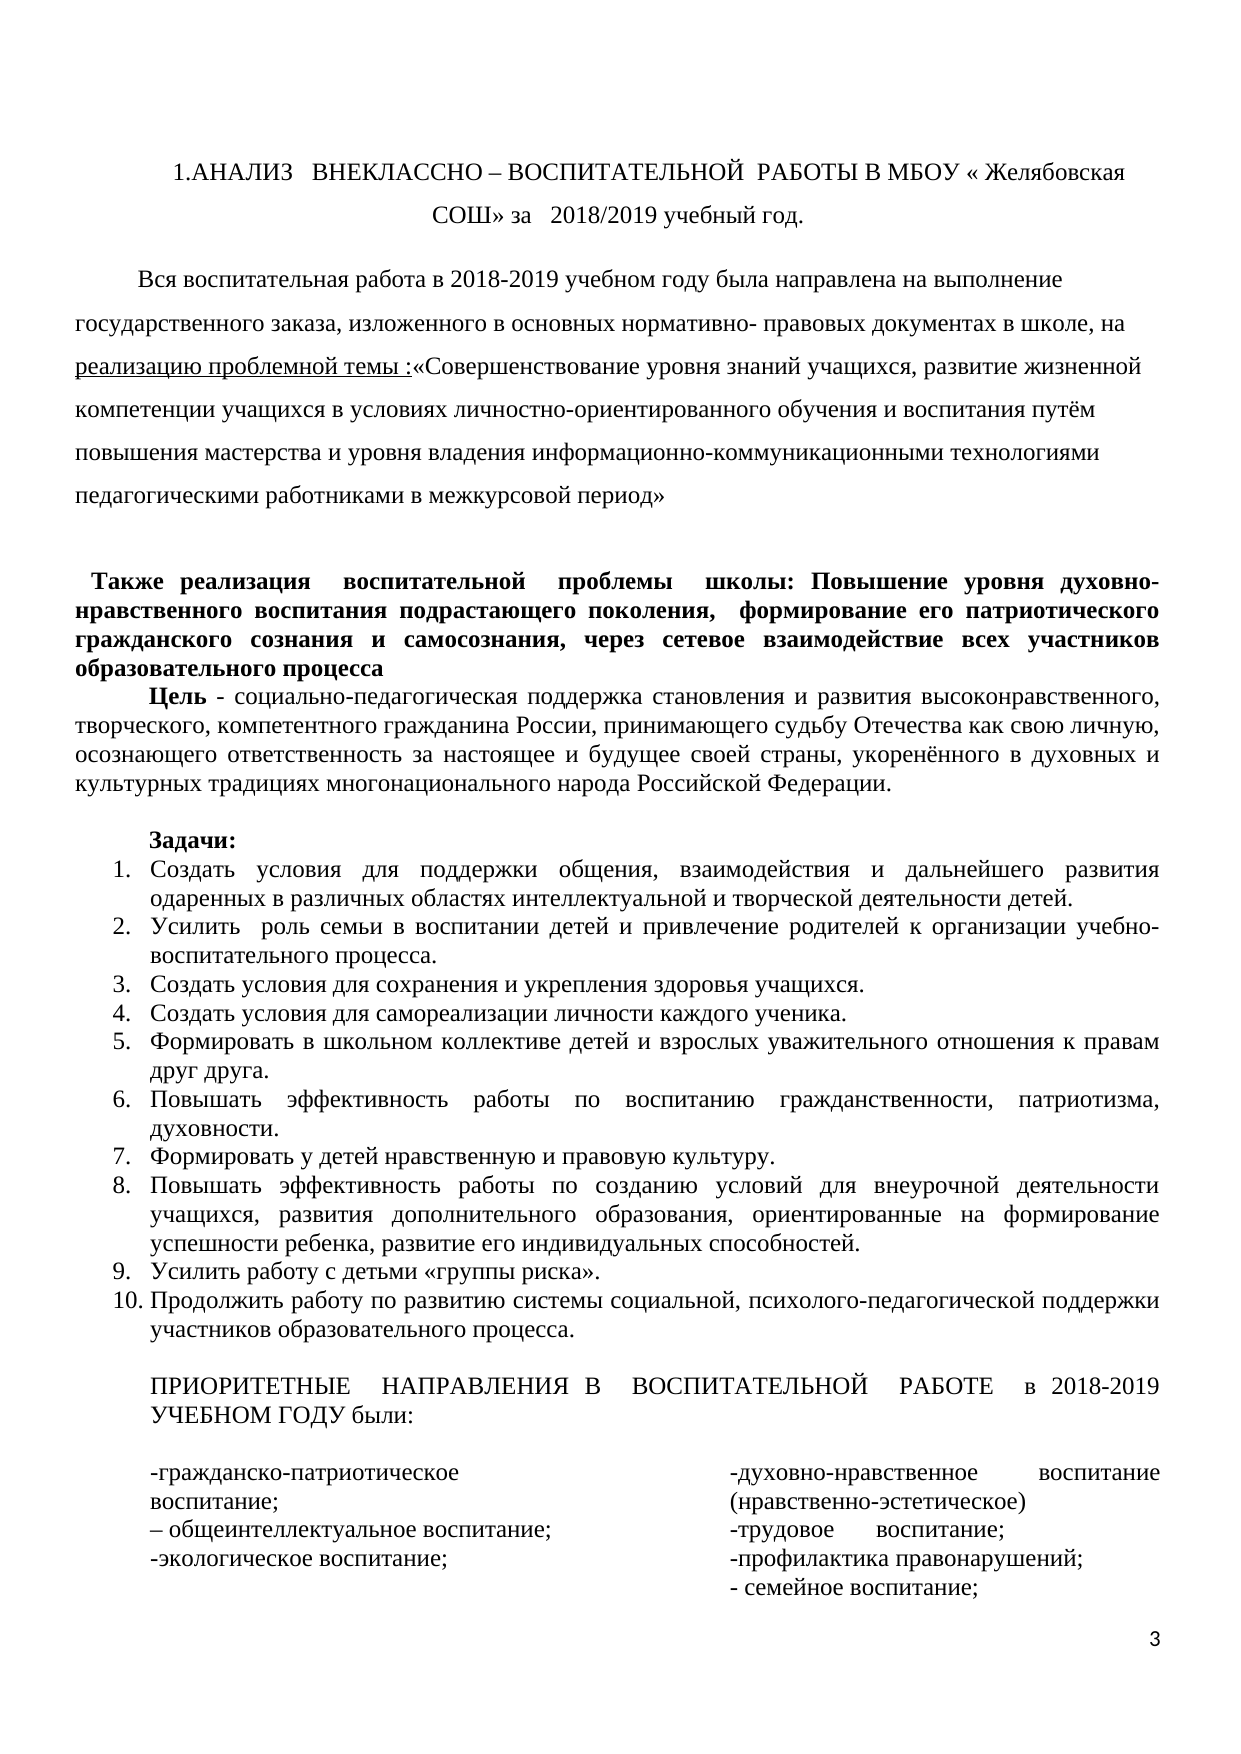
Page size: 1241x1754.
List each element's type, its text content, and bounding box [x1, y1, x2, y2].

list Формировать в школьном коллективе детей и взрослых уважительного отношения к правам друг друга. [112, 1026, 1161, 1084]
list Продолжить работу по развитию системы социальной, психолого-педагогической поддержки участников образовательного процесса. [112, 1285, 1161, 1343]
list Повышать эффективность работы по воспитанию гражданственности, патриотизма, духовности. [112, 1084, 1161, 1141]
text – общеинтеллектуальное воспитание; [150, 1514, 581, 1543]
text 1.АНАЛИЗ ВНЕКЛАССНО – ВОСПИТАТЕЛЬНОЙ РАБОТЫ В МБОУ « Желябовская СОШ» за 2018/2019 учебный год. [75, 157, 1161, 229]
text Также реализация воспитательной проблемы школы: Повышение уровня духовно-нравственного воспитания подрастающего поколения, формирование его патриотического гражданского сознания и самосознания, через сетевое взаимодействие всех участников образовательного процесса [75, 566, 1161, 681]
list Усилить работу с детьми «группы риска». [112, 1256, 1161, 1285]
list Создать условия для самореализации личности каждого ученика. [112, 998, 1161, 1026]
text -гражданско-патриотическое воспитание; [150, 1457, 581, 1514]
text Вся воспитательная работа в 2018-2019 учебном году была направлена на выполнение государственного заказа, изложенного в основных нормативно- правовых документах в школе, на реализацию проблемной темы :«Совершенствование уровня знаний учащихся, развитие жизненной компетенции учащихся в условиях личностно-ориентированного обучения и воспитания путём повышения мастерства и уровня владения информационно-коммуникационными технологиями педагогическими работниками в межкурсовой период» [75, 264, 1161, 509]
text Цель - социально-педагогическая поддержка становления и развития высоконравственного, творческого, компетентного гражданина России, принимающего судьбу Отечества как свою личную, осознающего ответственность за настоящее и будущее своей страны, укоренённого в духовных и культурных традициях многонационального народа Российской Федерации. [75, 681, 1161, 796]
text -профилактика правонарушений; [729, 1543, 1161, 1572]
text Задачи: [75, 825, 1161, 854]
list Создать условия для сохранения и укрепления здоровья учащихся. [112, 969, 1161, 998]
text -духовно-нравственное воспитание (нравственно-эстетическое) [729, 1457, 1161, 1514]
list Создать условия для поддержки общения, взаимодействия и дальнейшего развития одаренных в различных областях интеллектуальной и творческой деятельности детей. [112, 854, 1161, 911]
list Повышать эффективность работы по созданию условий для внеурочной деятельности учащихся, развития дополнительного образования, ориентированные на формирование успешности ребенка, развитие его индивидуальных способностей. [112, 1170, 1161, 1256]
text ПРИОРИТЕТНЫЕ НАПРАВЛЕНИЯ В ВОСПИТАТЕЛЬНОЙ РАБОТЕ в 2018-2019 УЧЕБНОМ ГОДУ были: [150, 1371, 1161, 1429]
list Формировать у детей нравственную и правовую культуру. [112, 1141, 1161, 1170]
text -экологическое воспитание; [150, 1543, 581, 1572]
list Усилить роль семьи в воспитании детей и привлечение родителей к организации учебно-воспитательного процесса. [112, 911, 1161, 969]
text - семейное воспитание; [729, 1572, 1161, 1601]
text -трудовое воспитание; [729, 1514, 1161, 1543]
